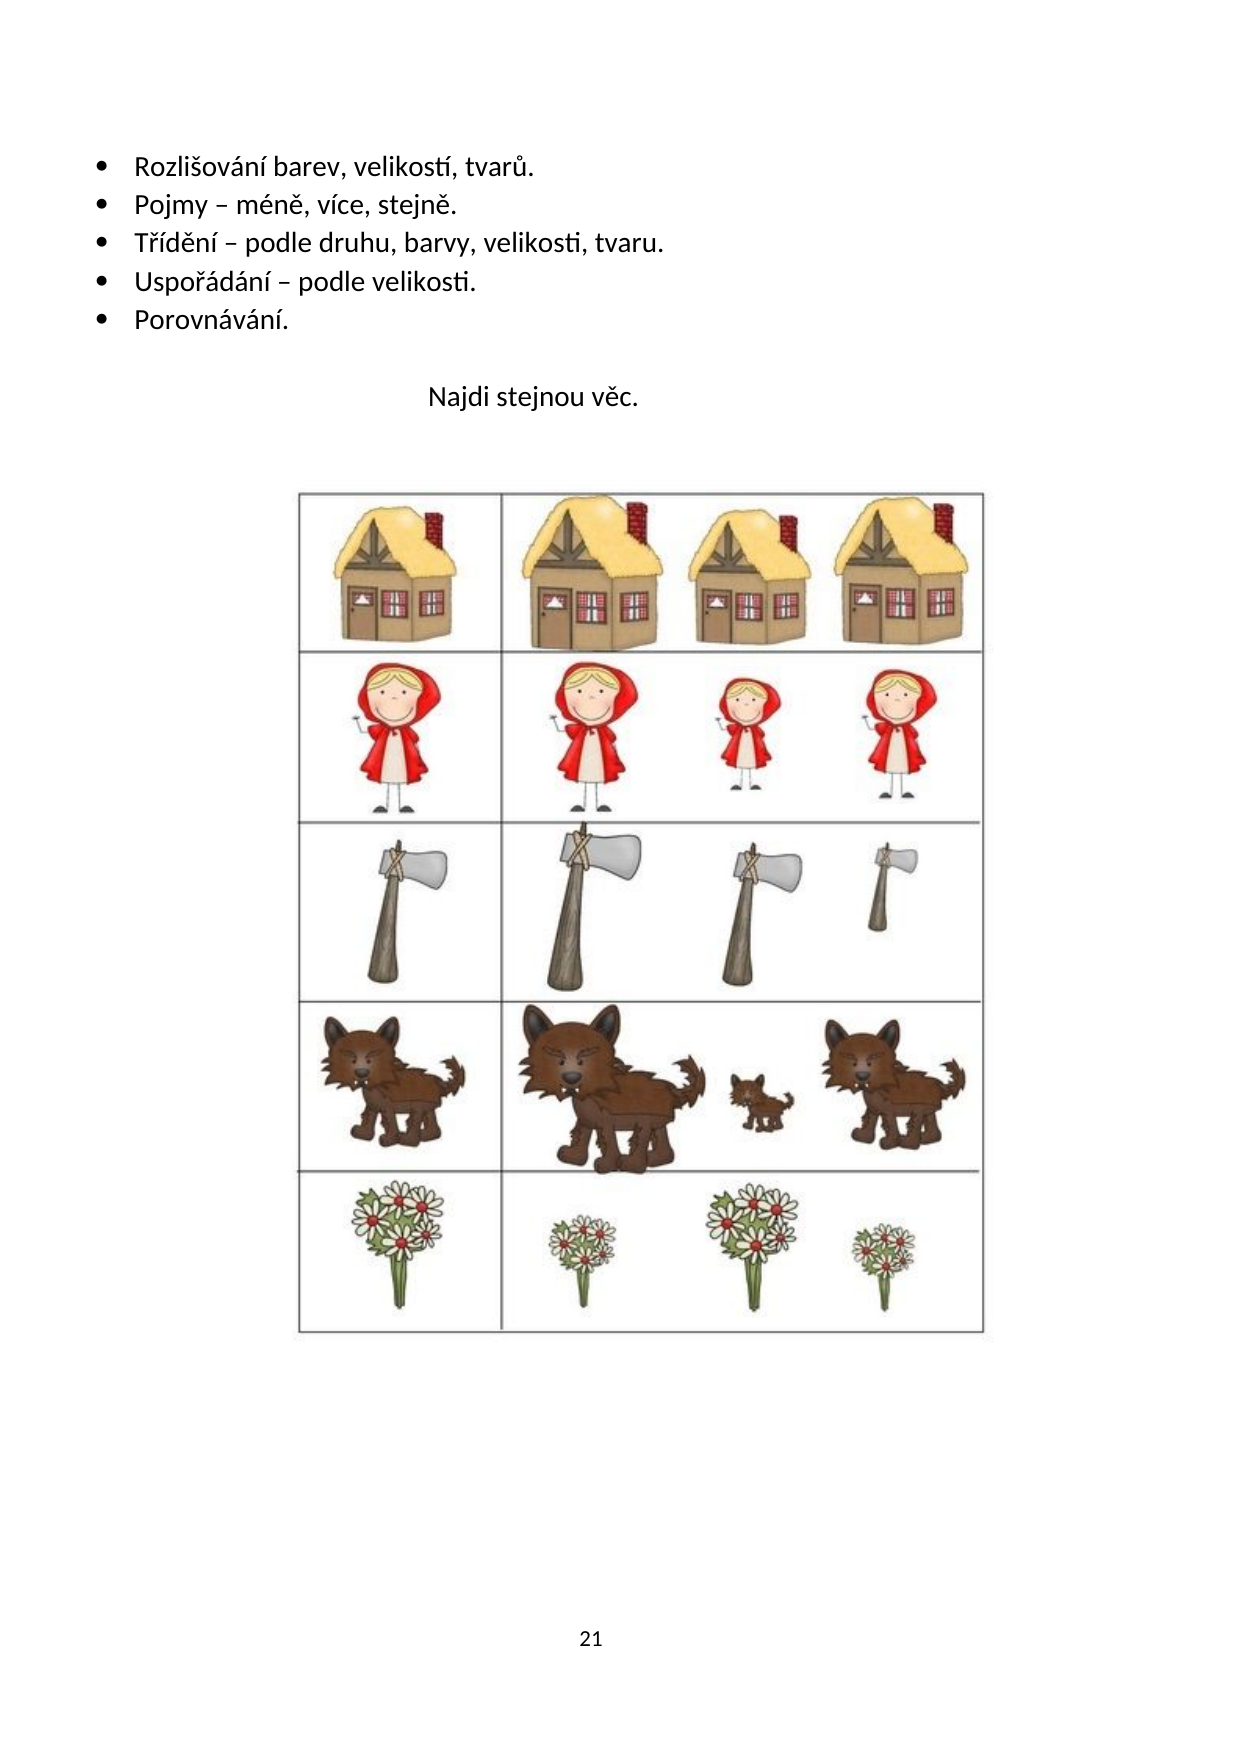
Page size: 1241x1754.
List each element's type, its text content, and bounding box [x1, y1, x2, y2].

list Rozlišování barev, velikostí, tvarů. [97, 148, 1181, 183]
picture [280, 416, 1006, 1355]
list Uspořádání – podle velikosti. [97, 263, 1181, 298]
list Porovnávání. [97, 301, 1181, 337]
list Třídění – podle druhu, barvy, velikosti, tvaru. [97, 224, 1181, 260]
list Pojmy – méně, více, stejně. [97, 186, 1181, 222]
list Najdi stejnou věc. [354, 378, 1181, 414]
